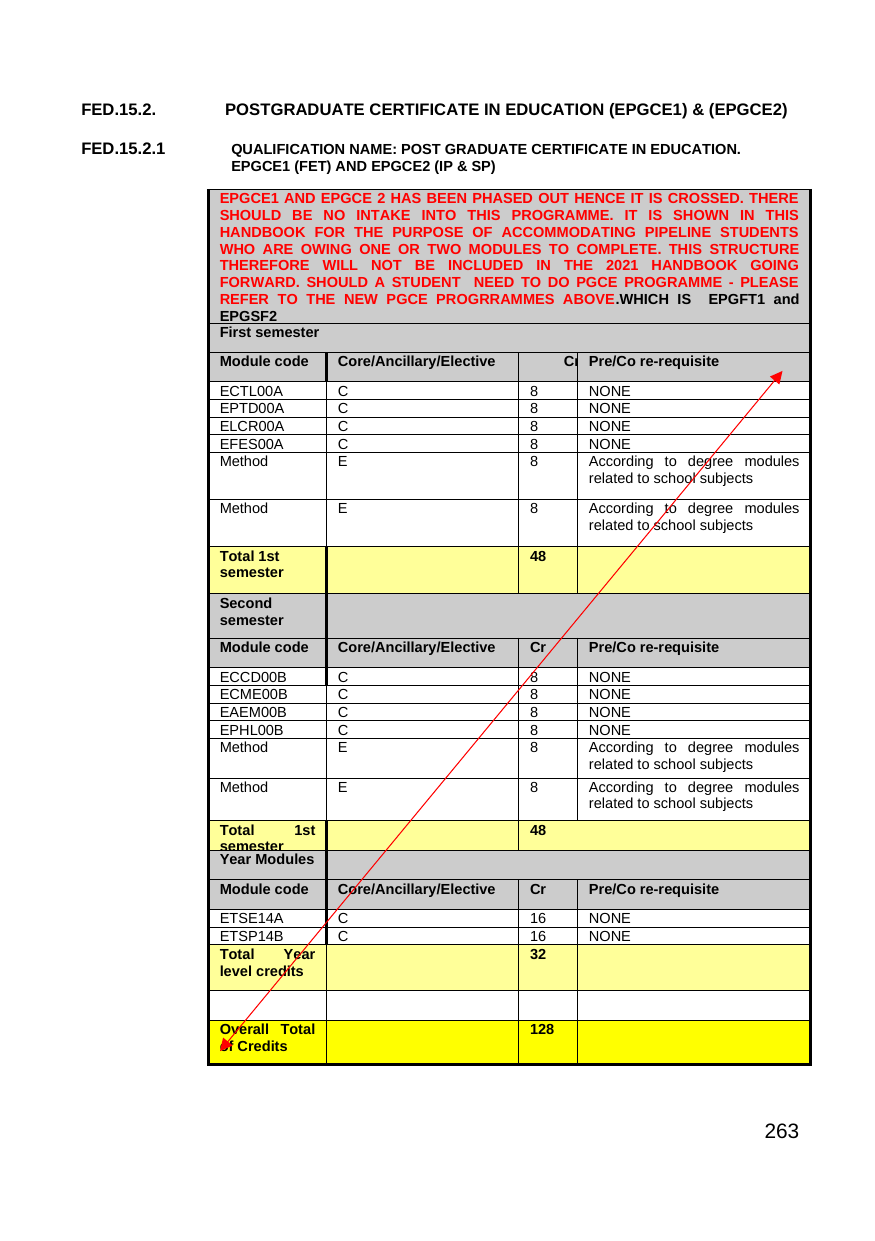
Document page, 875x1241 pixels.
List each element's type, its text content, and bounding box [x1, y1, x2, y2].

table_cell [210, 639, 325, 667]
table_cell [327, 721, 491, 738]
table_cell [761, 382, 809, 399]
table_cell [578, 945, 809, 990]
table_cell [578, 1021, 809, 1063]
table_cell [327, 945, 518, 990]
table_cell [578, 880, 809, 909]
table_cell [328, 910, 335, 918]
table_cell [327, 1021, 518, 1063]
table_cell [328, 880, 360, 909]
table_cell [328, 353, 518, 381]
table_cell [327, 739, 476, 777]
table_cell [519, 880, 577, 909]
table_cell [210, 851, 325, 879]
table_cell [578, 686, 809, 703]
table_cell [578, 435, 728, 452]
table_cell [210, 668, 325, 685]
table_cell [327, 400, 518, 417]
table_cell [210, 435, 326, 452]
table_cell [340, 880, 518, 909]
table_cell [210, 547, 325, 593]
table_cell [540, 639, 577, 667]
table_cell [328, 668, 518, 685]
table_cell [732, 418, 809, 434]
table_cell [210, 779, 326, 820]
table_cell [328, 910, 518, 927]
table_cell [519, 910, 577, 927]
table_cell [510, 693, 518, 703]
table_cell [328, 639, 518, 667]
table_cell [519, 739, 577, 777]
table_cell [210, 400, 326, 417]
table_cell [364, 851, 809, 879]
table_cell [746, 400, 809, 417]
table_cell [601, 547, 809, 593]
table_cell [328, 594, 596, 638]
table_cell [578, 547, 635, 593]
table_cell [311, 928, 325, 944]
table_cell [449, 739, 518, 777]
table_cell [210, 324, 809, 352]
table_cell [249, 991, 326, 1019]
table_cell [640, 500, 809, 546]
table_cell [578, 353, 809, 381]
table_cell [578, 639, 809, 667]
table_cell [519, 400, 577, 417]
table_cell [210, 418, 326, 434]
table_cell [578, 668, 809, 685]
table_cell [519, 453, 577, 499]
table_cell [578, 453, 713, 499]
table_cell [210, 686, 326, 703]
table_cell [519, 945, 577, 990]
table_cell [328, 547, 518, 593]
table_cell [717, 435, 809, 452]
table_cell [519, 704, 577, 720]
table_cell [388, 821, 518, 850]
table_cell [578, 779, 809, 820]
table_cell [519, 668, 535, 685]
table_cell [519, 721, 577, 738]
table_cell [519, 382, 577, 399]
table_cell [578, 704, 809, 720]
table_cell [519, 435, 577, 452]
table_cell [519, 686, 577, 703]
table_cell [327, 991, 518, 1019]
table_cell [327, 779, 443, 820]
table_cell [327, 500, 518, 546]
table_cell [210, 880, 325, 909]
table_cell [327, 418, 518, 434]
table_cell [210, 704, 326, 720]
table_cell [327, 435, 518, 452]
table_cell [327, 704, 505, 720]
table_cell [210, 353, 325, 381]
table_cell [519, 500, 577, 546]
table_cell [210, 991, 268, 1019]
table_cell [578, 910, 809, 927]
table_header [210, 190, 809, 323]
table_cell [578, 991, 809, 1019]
subtitle POSTGRADUATE CERTIFICATE IN EDUCATION (EPGCE1) & (EPGCE2) [81, 100, 799, 119]
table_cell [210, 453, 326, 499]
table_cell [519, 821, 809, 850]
subtitle Qualification Name: Post Graduate Certificate in Education. EPGCE1 (FET) and EPGCE2 (IP & SP) [81, 138, 799, 174]
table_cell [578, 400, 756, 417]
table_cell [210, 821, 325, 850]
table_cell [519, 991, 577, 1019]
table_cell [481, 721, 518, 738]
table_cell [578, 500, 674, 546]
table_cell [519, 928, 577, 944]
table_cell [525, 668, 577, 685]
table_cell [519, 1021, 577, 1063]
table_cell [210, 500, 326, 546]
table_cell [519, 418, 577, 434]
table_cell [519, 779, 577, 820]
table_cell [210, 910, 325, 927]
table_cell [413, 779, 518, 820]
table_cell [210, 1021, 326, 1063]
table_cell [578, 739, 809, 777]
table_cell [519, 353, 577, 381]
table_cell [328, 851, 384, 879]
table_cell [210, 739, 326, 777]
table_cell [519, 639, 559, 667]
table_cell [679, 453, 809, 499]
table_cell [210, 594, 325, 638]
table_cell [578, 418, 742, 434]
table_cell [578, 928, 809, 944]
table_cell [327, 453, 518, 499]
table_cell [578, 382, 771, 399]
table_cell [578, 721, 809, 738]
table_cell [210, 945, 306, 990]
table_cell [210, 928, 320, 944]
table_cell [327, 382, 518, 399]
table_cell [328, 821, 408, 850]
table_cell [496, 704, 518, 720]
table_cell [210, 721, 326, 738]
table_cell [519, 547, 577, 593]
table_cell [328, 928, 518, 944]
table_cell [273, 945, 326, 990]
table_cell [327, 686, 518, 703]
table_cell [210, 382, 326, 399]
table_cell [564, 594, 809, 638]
